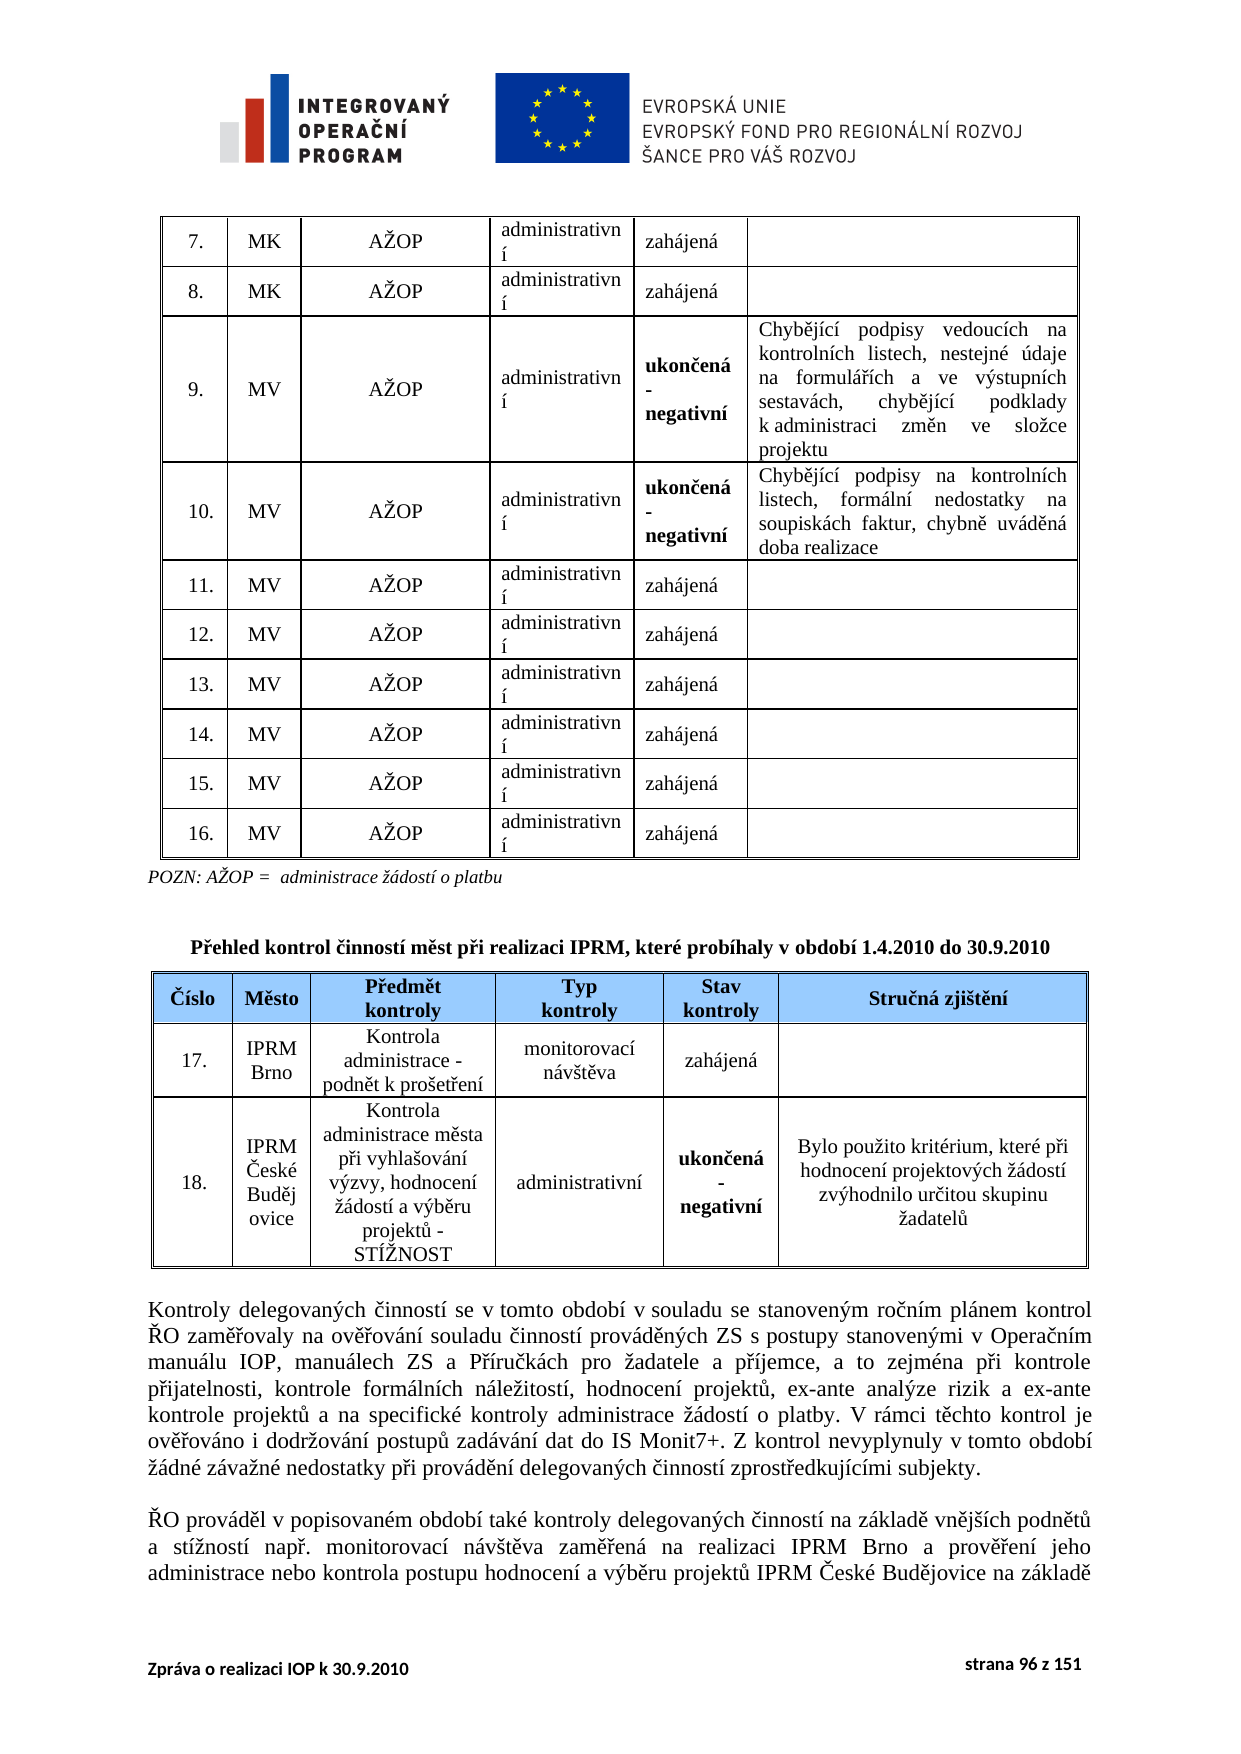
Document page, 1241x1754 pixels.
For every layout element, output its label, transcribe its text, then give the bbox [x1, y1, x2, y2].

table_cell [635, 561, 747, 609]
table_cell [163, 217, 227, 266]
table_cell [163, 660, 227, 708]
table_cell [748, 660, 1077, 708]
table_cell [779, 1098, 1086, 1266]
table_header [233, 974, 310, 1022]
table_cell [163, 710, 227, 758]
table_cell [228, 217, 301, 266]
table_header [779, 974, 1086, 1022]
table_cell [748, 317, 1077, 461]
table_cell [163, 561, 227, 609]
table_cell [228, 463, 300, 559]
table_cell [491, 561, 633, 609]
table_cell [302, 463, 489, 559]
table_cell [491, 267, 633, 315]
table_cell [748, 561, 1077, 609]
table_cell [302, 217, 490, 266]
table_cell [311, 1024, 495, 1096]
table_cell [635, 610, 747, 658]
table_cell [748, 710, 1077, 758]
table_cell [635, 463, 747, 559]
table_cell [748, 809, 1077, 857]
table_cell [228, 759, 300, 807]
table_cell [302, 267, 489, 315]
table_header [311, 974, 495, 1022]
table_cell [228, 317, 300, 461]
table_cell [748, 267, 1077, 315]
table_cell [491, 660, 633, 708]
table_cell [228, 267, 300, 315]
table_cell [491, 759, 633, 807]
picture [220, 73, 1021, 163]
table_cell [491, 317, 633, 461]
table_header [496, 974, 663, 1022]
text POZN: AŽOP = administrace žádostí o platbu [148, 866, 1092, 888]
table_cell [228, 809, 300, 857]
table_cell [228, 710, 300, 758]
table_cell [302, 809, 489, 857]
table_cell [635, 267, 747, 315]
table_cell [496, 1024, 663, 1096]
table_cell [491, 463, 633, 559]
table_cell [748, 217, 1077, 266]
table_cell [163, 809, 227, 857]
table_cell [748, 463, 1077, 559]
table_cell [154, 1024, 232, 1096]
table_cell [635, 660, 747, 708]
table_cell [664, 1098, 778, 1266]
text Přehled kontrol činností měst při realizaci IPRM, které probíhaly v období 1.4.2010 do 30.9.2010 [148, 934, 1092, 959]
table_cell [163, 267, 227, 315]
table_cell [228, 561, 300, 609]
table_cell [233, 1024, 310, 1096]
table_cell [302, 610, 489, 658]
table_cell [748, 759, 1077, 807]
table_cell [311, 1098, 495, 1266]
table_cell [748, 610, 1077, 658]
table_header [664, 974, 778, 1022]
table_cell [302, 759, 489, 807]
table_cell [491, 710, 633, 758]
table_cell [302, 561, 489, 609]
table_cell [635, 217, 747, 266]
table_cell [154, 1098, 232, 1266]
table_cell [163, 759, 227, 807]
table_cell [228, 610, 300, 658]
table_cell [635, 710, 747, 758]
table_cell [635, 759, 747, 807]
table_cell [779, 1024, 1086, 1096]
text Kontroly delegovaných činností se v tomto období v souladu se stanoveným ročním plánem kontrol ŘO zaměřovaly na ověřování souladu činností prováděných ZS s postupy stanovenými v Operačním manuálu IOP, manuálech ZS a Příručkách pro žadatele a příjemce, a to zejména při kontrole přijatelnosti, kontrole formálních náležitostí, hodnocení projektů, ex-ante analýze rizik a ex-ante kontrole projektů a na specifické kontroly administrace žádostí o platby. V rámci těchto kontrol je ověřováno i dodržování postupů zadávání dat do IS Monit7+. Z kontrol nevyplynuly v tomto období žádné závažné nedostatky při provádění delegovaných činností zprostředkujícími subjekty. [148, 1296, 1092, 1480]
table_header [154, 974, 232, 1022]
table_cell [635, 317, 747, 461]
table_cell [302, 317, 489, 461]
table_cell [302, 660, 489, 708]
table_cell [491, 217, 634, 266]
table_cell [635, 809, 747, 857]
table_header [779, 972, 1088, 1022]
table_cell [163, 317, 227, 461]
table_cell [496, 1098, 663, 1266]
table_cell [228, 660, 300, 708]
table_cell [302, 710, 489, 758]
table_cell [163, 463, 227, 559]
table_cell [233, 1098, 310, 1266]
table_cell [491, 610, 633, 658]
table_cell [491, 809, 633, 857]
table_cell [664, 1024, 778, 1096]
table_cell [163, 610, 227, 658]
